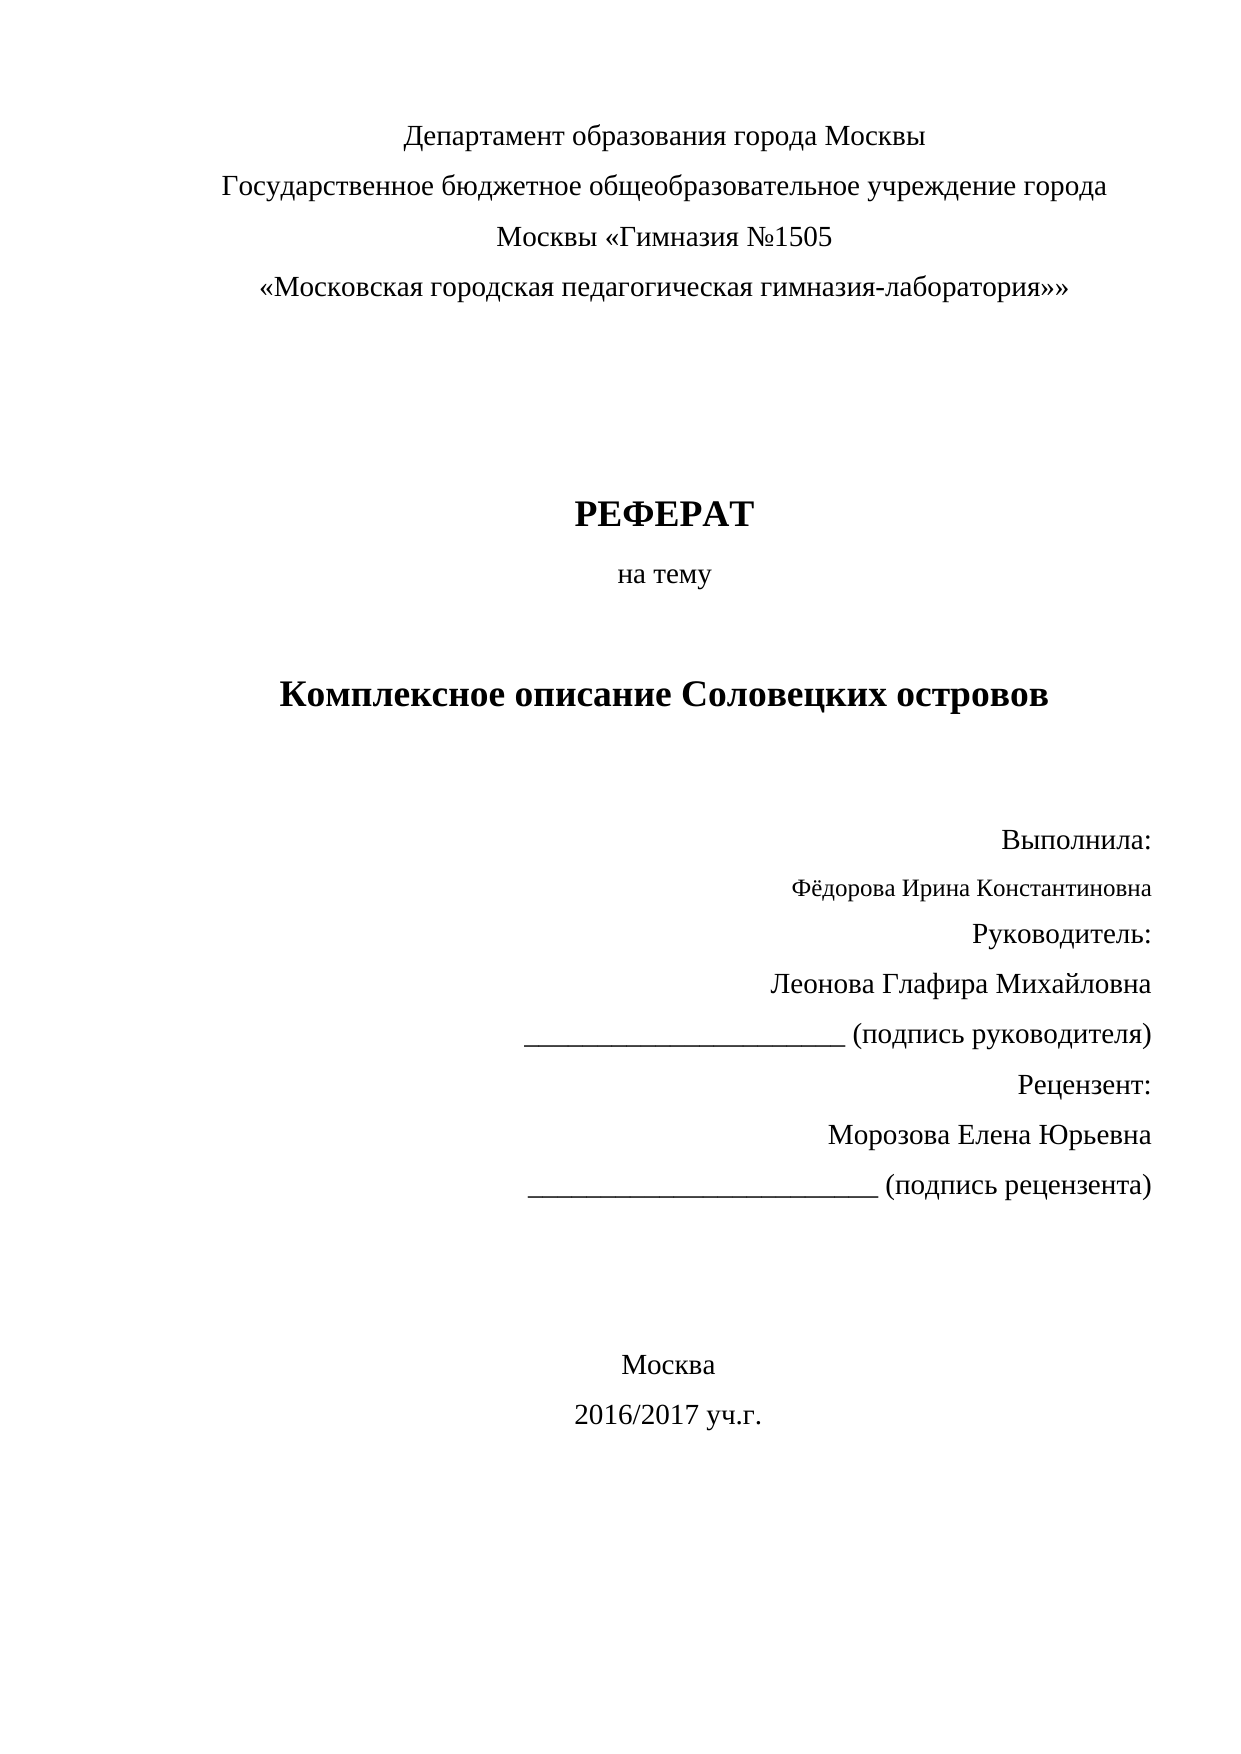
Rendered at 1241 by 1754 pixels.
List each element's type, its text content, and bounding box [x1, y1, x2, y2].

text Москва [177, 1347, 1152, 1381]
text РЕФЕРАТ [177, 492, 1152, 535]
text на тему [177, 557, 1152, 590]
text 2016/2017 уч.г. [177, 1397, 1152, 1431]
text Морозова Елена Юрьевна [177, 1117, 1152, 1151]
text Департамент образования города Москвы [177, 118, 1152, 152]
text Фёдорова Ирина Константиновна [177, 873, 1152, 902]
text Руководитель: [177, 916, 1152, 949]
text ______________________ (подпись руководителя) [177, 1017, 1152, 1050]
text Выполнила: [177, 822, 1152, 856]
text ________________________ (подпись рецензента) [177, 1167, 1152, 1201]
text Леонова Глафира Михайловна [177, 966, 1152, 1000]
text Комплексное описание Соловецких островов [177, 672, 1152, 715]
text Рецензент: [177, 1067, 1152, 1100]
text Государственное бюджетное общеобразовательное учреждение города Москвы «Гимназия №1505 [177, 168, 1152, 252]
text «Московская городская педагогическая гимназия-лаборатория»» [177, 269, 1152, 303]
